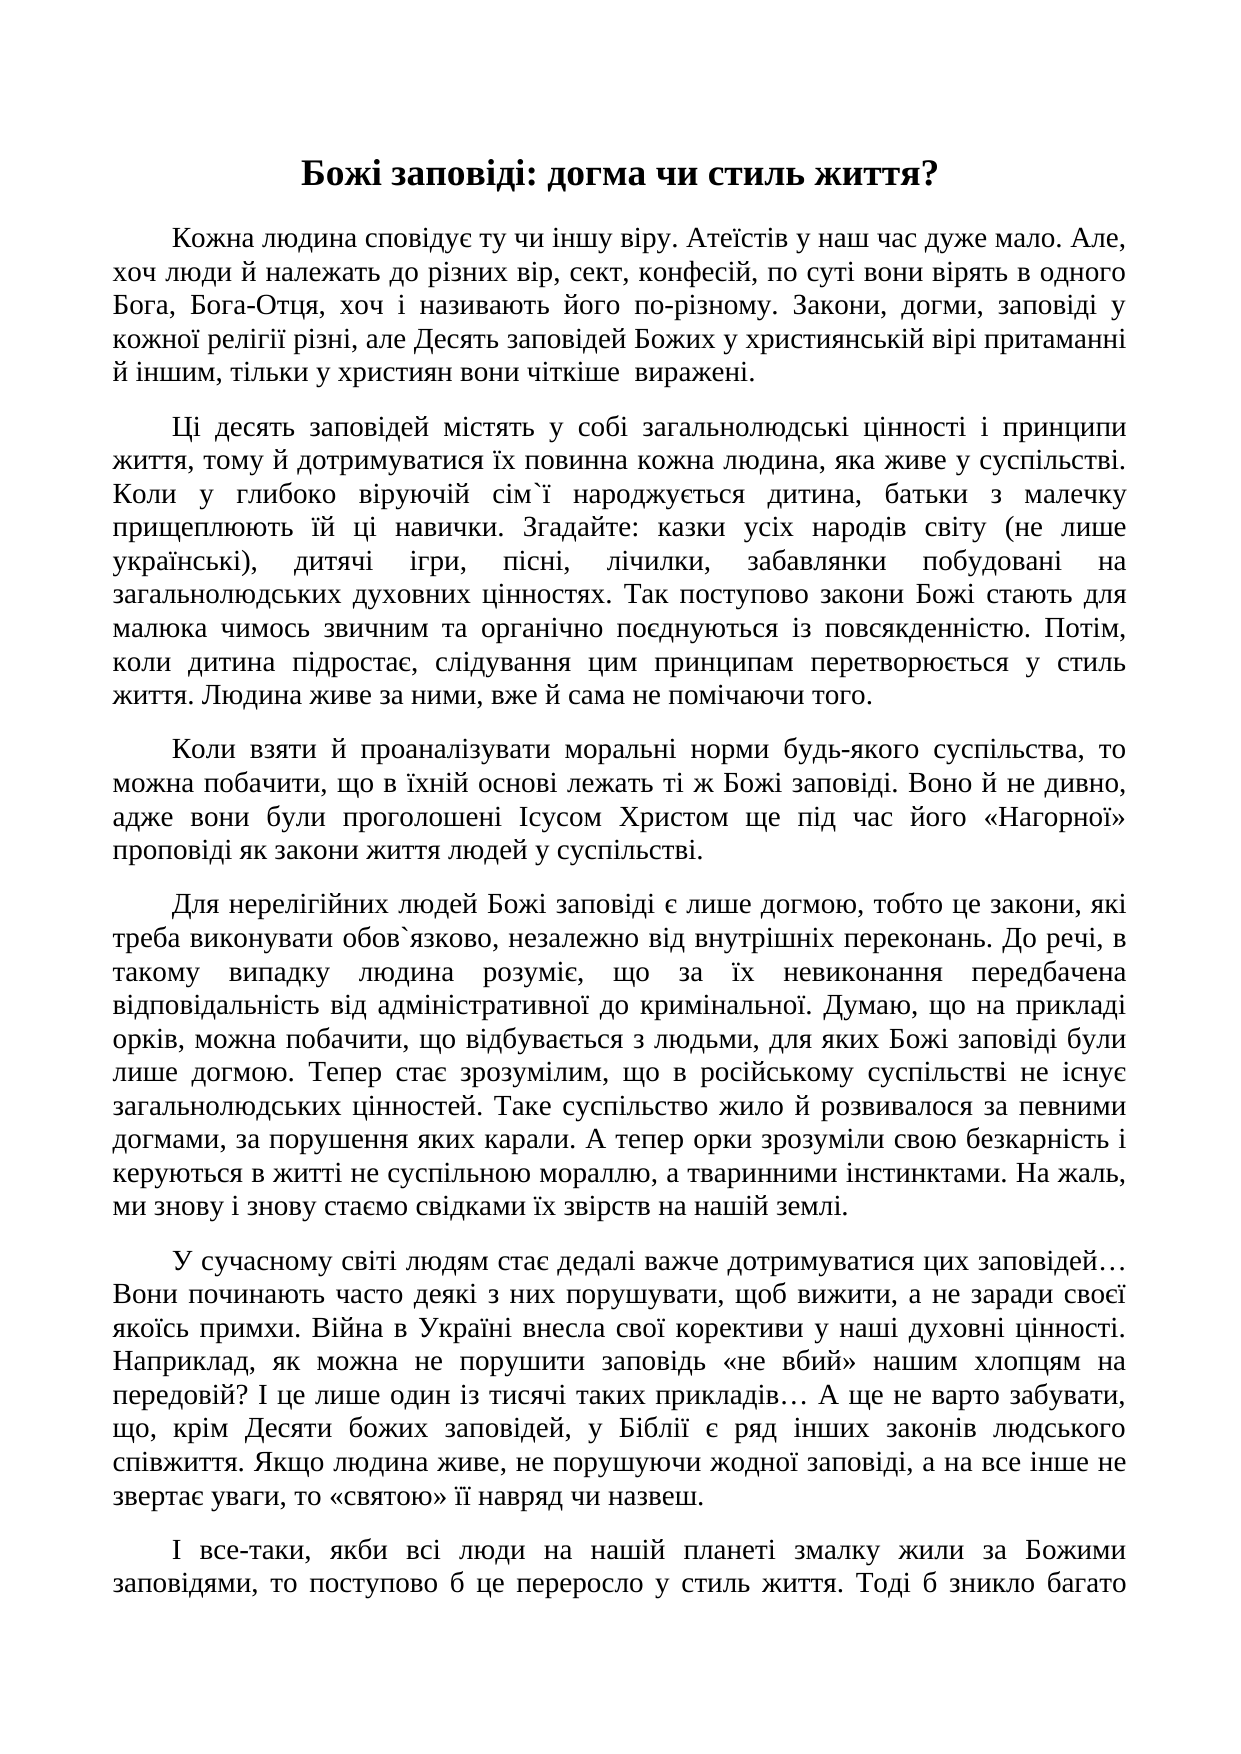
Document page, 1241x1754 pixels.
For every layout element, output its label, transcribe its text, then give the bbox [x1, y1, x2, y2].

text Коли взяти й проаналізувати моральні норми будь-якого суспільства, то можна побачити, що в їхній основі лежать ті ж Божі заповіді. Воно й не дивно, адже вони були проголошені Ісусом Христом ще під час його «Нагорної» проповіді як закони життя людей у суспільстві. [112, 732, 1128, 866]
text У сучасному світі людям стає дедалі важче дотримуватися цих заповідей… Вони починають часто деякі з них порушувати, щоб вижити, а не заради своєї якоїсь примхи. Війна в Україні внесла свої корективи у наші духовні цінності. Наприклад, як можна не порушити заповідь «не вбий» нашим хлопцям на передовій? І це лише один із тисячі таких прикладів… А ще не варто забувати, що, крім Десяти божих заповідей, у Біблії є ряд інших законів людського співжиття. Якщо людина живе, не порушуючи жодної заповіді, а на все інше не звертає уваги, то «святою» її навряд чи назвеш. [112, 1243, 1128, 1511]
text Божі заповіді: догма чи стиль життя? [112, 150, 1128, 193]
text Для нерелігійних людей Божі заповіді є лише догмою, тобто це закони, які треба виконувати обов`язково, незалежно від внутрішніх переконань. До речі, в такому випадку людина розуміє, що за їх невиконання передбачена відповідальність від адміністративної до кримінальної. Думаю, що на прикладі орків, можна побачити, що відбувається з людьми, для яких Божі заповіді були лише догмою. Тепер стає зрозумілим, що в російському суспільстві не існує загальнолюдських цінностей. Таке суспільство жило й розвивалося за певними догмами, за порушення яких карали. А тепер орки зрозуміли свою безкарність і керуються в житті не суспільною мораллю, а тваринними інстинктами. На жаль, ми знову і знову стаємо свідками їх звірств на нашій землі. [112, 887, 1128, 1222]
text Ці десять заповідей містять у собі загальнолюдські цінності і принципи життя, тому й дотримуватися їх повинна кожна людина, яка живе у суспільстві. Коли у глибоко віруючій сім`ї народжується дитина, батьки з малечку прищеплюють їй ці навички. Згадайте: казки усіх народів світу (не лише українські), дитячі ігри, пісні, лічилки, забавлянки побудовані на загальнолюдських духовних цінностях. Так поступово закони Божі стають для малюка чимось звичним та органічно поєднуються із повсякденністю. Потім, коли дитина підростає, слідування цим принципам перетворюється у стиль життя. Людина живе за ними, вже й сама не помічаючи того. [112, 409, 1128, 711]
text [112, 1532, 1128, 1599]
text Кожна людина сповідує ту чи іншу віру. Атеїстів у наш час дуже мало. Але, хоч люди й належать до різних вір, сект, конфесій, по суті вони вірять в одного Бога, Бога-Отця, хоч і називають його по-різному. Закони, догми, заповіді у кожної релігії різні, але Десять заповідей Божих у християнській вірі притаманні й іншим, тільки у християн вони чіткіше виражені. [112, 220, 1128, 388]
